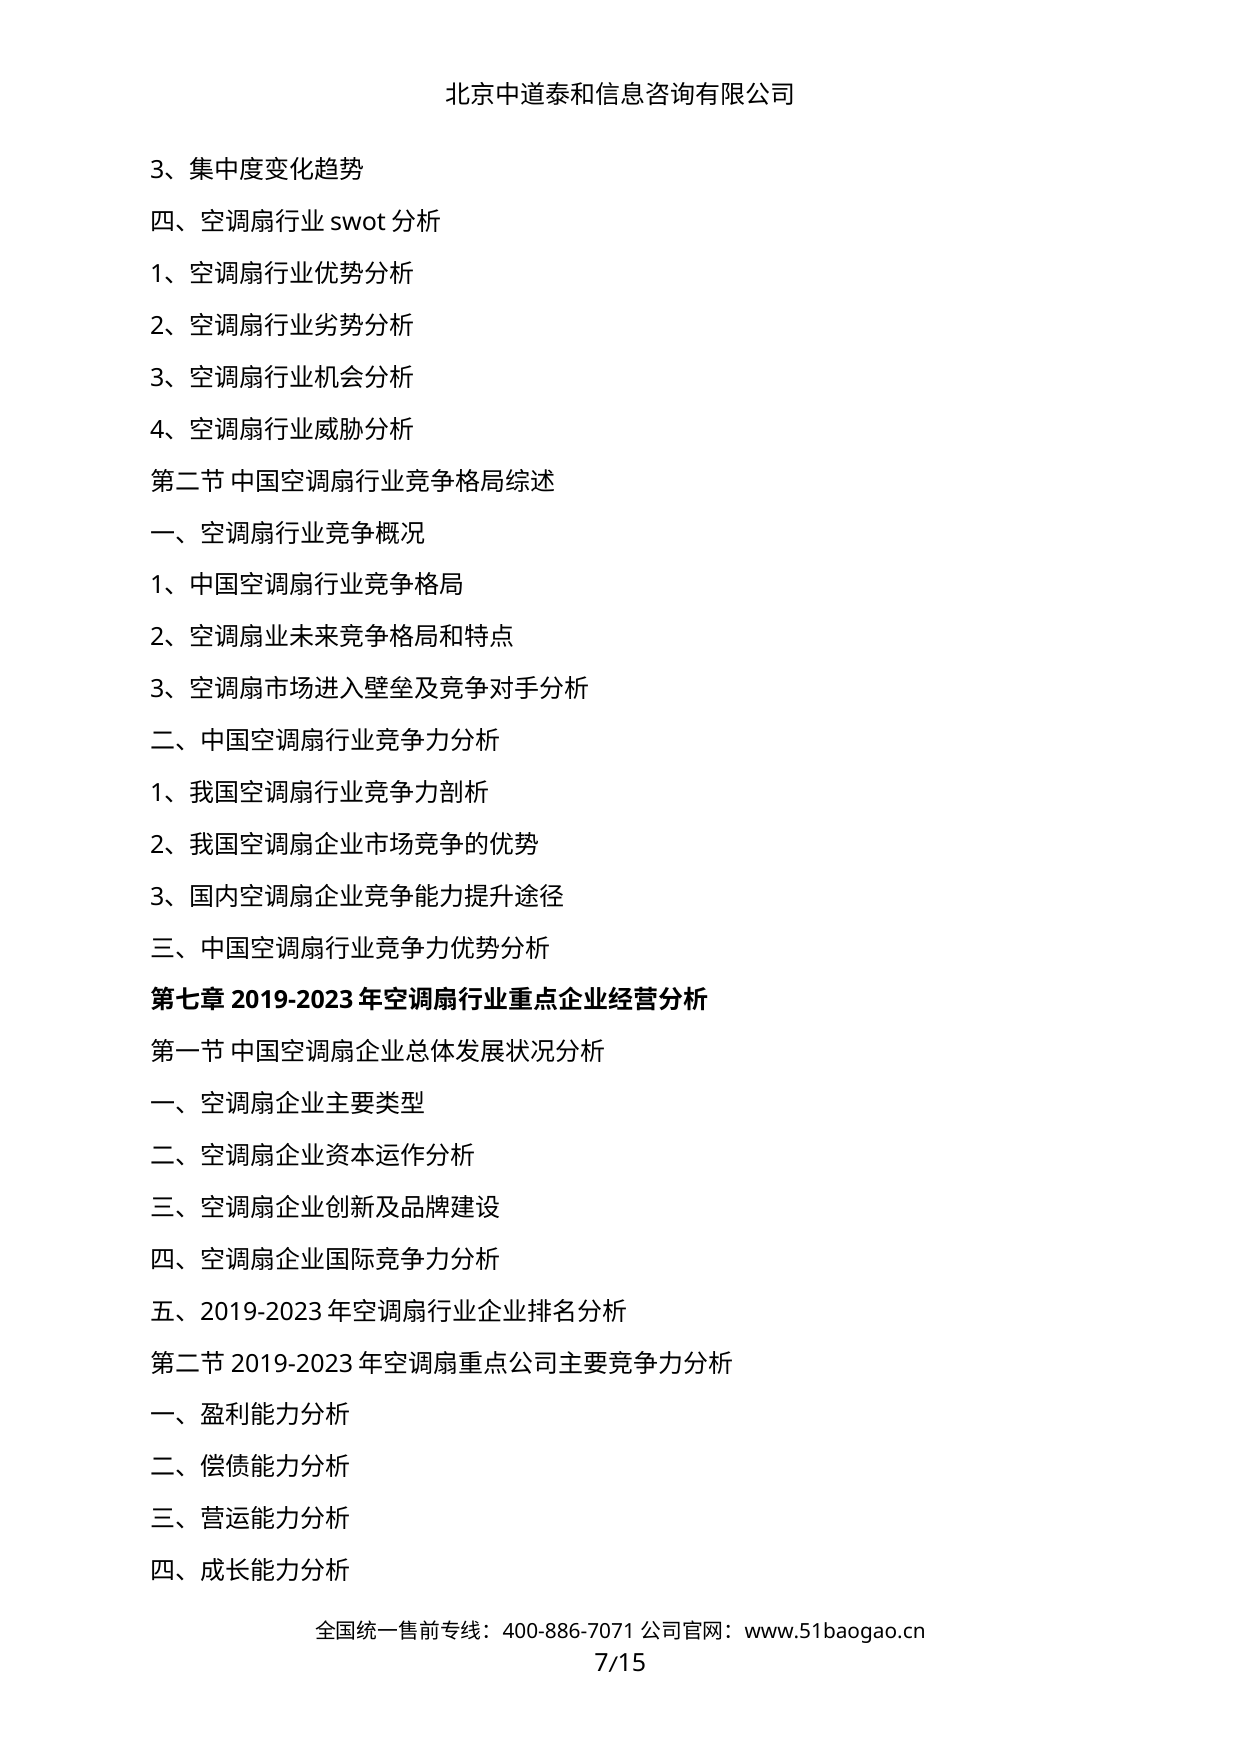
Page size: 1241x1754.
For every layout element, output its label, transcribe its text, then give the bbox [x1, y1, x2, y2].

text 三、营运能力分析 [150, 1499, 1090, 1535]
text 2、空调扇业未来竞争格局和特点 [150, 617, 1090, 653]
text 三、中国空调扇行业竞争力优势分析 [150, 928, 1090, 964]
text 一、盈利能力分析 [150, 1395, 1090, 1431]
text 2、空调扇行业劣势分析 [150, 306, 1090, 342]
text 一、空调扇企业主要类型 [150, 1084, 1090, 1120]
text 二、中国空调扇行业竞争力分析 [150, 721, 1090, 757]
text 一、空调扇行业竞争概况 [150, 513, 1090, 549]
text 三、空调扇企业创新及品牌建设 [150, 1187, 1090, 1224]
text 1、空调扇行业优势分析 [150, 254, 1090, 290]
text 3、集中度变化趋势 [150, 150, 1090, 186]
text 4、空调扇行业威胁分析 [150, 409, 1090, 446]
text 四、成长能力分析 [150, 1551, 1090, 1587]
text 1、中国空调扇行业竞争格局 [150, 565, 1090, 601]
text 2、我国空调扇企业市场竞争的优势 [150, 824, 1090, 861]
text 二、空调扇企业资本运作分析 [150, 1136, 1090, 1172]
text 3、国内空调扇企业竞争能力提升途径 [150, 876, 1090, 912]
text 3、空调扇行业机会分析 [150, 357, 1090, 394]
text 第二节 中国空调扇行业竞争格局综述 [150, 461, 1090, 497]
text 3、空调扇市场进入壁垒及竞争对手分析 [150, 669, 1090, 705]
text 二、偿债能力分析 [150, 1447, 1090, 1483]
text 1、我国空调扇行业竞争力剖析 [150, 772, 1090, 809]
text 第二节 2019-2023年空调扇重点公司主要竞争力分析 [150, 1343, 1090, 1379]
text 第七章 2019-2023年空调扇行业重点企业经营分析 [150, 980, 1090, 1016]
text 第一节 中国空调扇企业总体发展状况分析 [150, 1032, 1090, 1068]
text 四、空调扇行业swot分析 [150, 202, 1090, 238]
text 四、空调扇企业国际竞争力分析 [150, 1239, 1090, 1276]
text 五、2019-2023年空调扇行业企业排名分析 [150, 1291, 1090, 1327]
